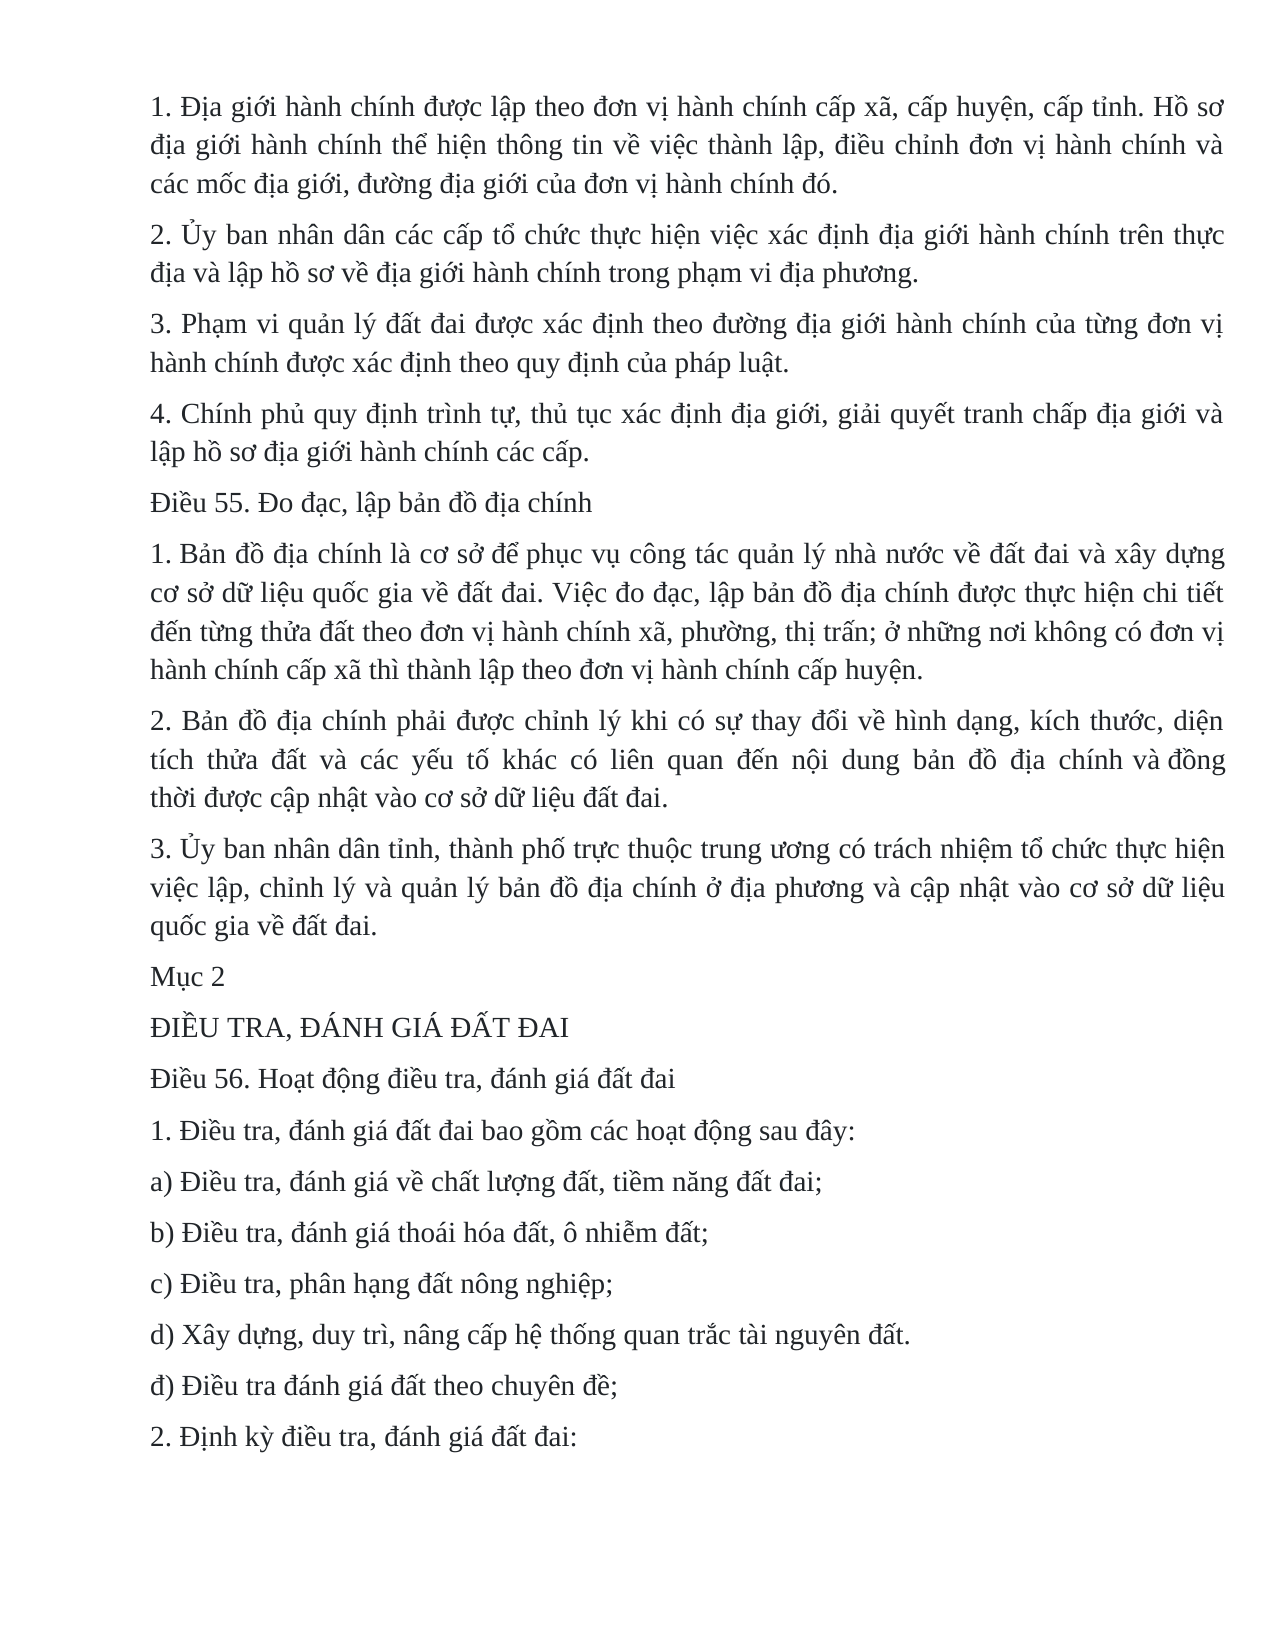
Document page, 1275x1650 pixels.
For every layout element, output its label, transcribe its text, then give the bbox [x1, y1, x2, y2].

text đ) Điều tra đánh giá đất theo chuyên đề; [150, 1368, 1226, 1401]
text 1. Địa giới hành chính được lập theo đơn vị hành chính cấp xã, cấp huyện, cấp tỉnh. Hồ sơ địa giới hành chính thể hiện thông tin về việc thành lập, điều chỉnh đơn vị hành chính và các mốc địa giới, đường địa giới của đơn vị hành chính đó. [150, 89, 1226, 199]
text 1. Điều tra, đánh giá đất đai bao gồm các hoạt động sau đây: [150, 1113, 1226, 1146]
text 3. Phạm vi quản lý đất đai được xác định theo đường địa giới hành chính của từng đơn vị hành chính được xác định theo quy định của pháp luật. [150, 306, 1226, 378]
text ĐIỀU TRA, ĐÁNH GIÁ ĐẤT ĐAI [150, 1011, 1226, 1044]
text 2. Bản đồ địa chính phải được chỉnh lý khi có sự thay đổi về hình dạng, kích thước, diện tích thửa đất và các yếu tố khác có liên quan đến nội dung bản đồ địa chính và đồng thời được cập nhật vào cơ sở dữ liệu đất đai. [150, 703, 1226, 814]
text 1. Bản đồ địa chính là cơ sở để phục vụ công tác quản lý nhà nước về đất đai và xây dựng cơ sở dữ liệu quốc gia về đất đai. Việc đo đạc, lập bản đồ địa chính được thực hiện chi tiết đến từng thửa đất theo đơn vị hành chính xã, phường, thị trấn; ở những nơi không có đơn vị hành chính cấp xã thì thành lập theo đơn vị hành chính cấp huyện. [150, 537, 1226, 686]
text b) Điều tra, đánh giá thoái hóa đất, ô nhiễm đất; [150, 1215, 1226, 1248]
text Điều 56. Hoạt động điều tra, đánh giá đất đai [150, 1062, 1226, 1095]
text 2. Định kỳ điều tra, đánh giá đất đai: [150, 1419, 1226, 1452]
text c) Điều tra, phân hạng đất nông nghiệp; [150, 1266, 1226, 1299]
text a) Điều tra, đánh giá về chất lượng đất, tiềm năng đất đai; [150, 1164, 1226, 1197]
text Điều 55. Đo đạc, lập bản đồ địa chính [150, 486, 1226, 519]
text d) Xây dựng, duy trì, nâng cấp hệ thống quan trắc tài nguyên đất. [150, 1317, 1226, 1350]
text Mục 2 [150, 959, 1226, 993]
text 4. Chính phủ quy định trình tự, thủ tục xác định địa giới, giải quyết tranh chấp địa giới và lập hồ sơ địa giới hành chính các cấp. [150, 396, 1226, 468]
text 2. Ủy ban nhân dân các cấp tổ chức thực hiện việc xác định địa giới hành chính trên thực địa và lập hồ sơ về địa giới hành chính trong phạm vi địa phương. [150, 217, 1226, 289]
text 3. Ủy ban nhân dân tỉnh, thành phố trực thuộc trung ương có trách nhiệm tổ chức thực hiện việc lập, chỉnh lý và quản lý bản đồ địa chính ở địa phương và cập nhật vào cơ sở dữ liệu quốc gia về đất đai. [150, 831, 1226, 942]
